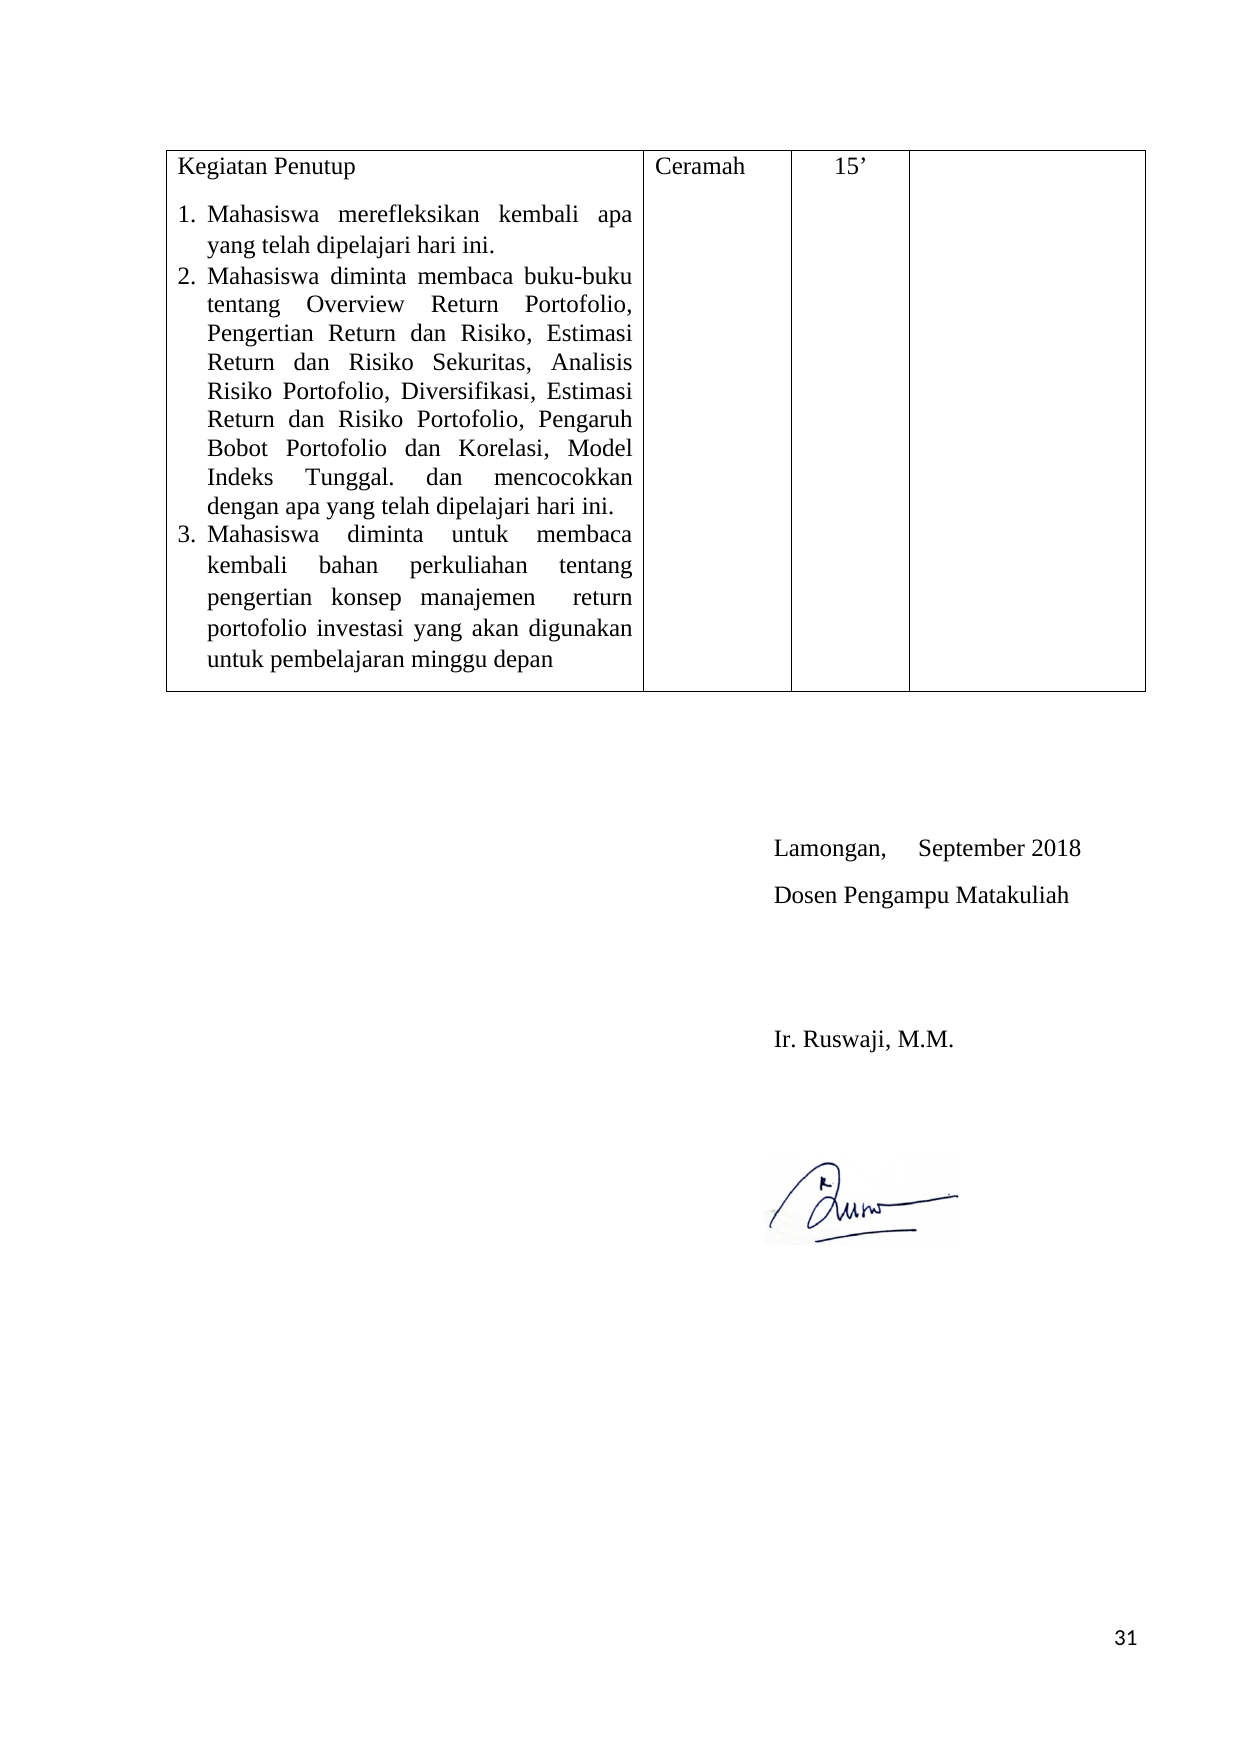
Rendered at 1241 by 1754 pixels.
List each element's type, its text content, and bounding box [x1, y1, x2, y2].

text Ir. Ruswaji, M.M. [177, 1024, 1090, 1052]
text Lamongan, September 2018 [177, 833, 1090, 862]
picture [764, 1155, 959, 1245]
table_cell Ceramah [644, 151, 791, 691]
table_cell [910, 151, 1145, 691]
table_cell 15’ [792, 151, 909, 691]
table_cell Kegiatan Penutup Mahasiswa merefleksikan kembali apa yang telah dipelajari hari ini. Mahasiswa diminta membaca buku-buku tentang Overview Return Portofolio, Pengertian Return dan Risiko, Estimasi Return dan Risiko Sekuritas, Analisis Risiko Portofolio, Diversifikasi, Estimasi Return dan Risiko Portofolio, Pengaruh Bobot Portofolio dan Korelasi, Model Indeks Tunggal. dan mencocokkan dengan apa yang telah dipelajari hari ini. Mahasiswa diminta untuk membaca kembali bahan perkuliahan tentang pengertian konsep manajemen return portofolio investasi yang akan digunakan untuk pembelajaran minggu depan [167, 151, 643, 691]
text Dosen Pengampu Matakuliah [177, 881, 1090, 909]
